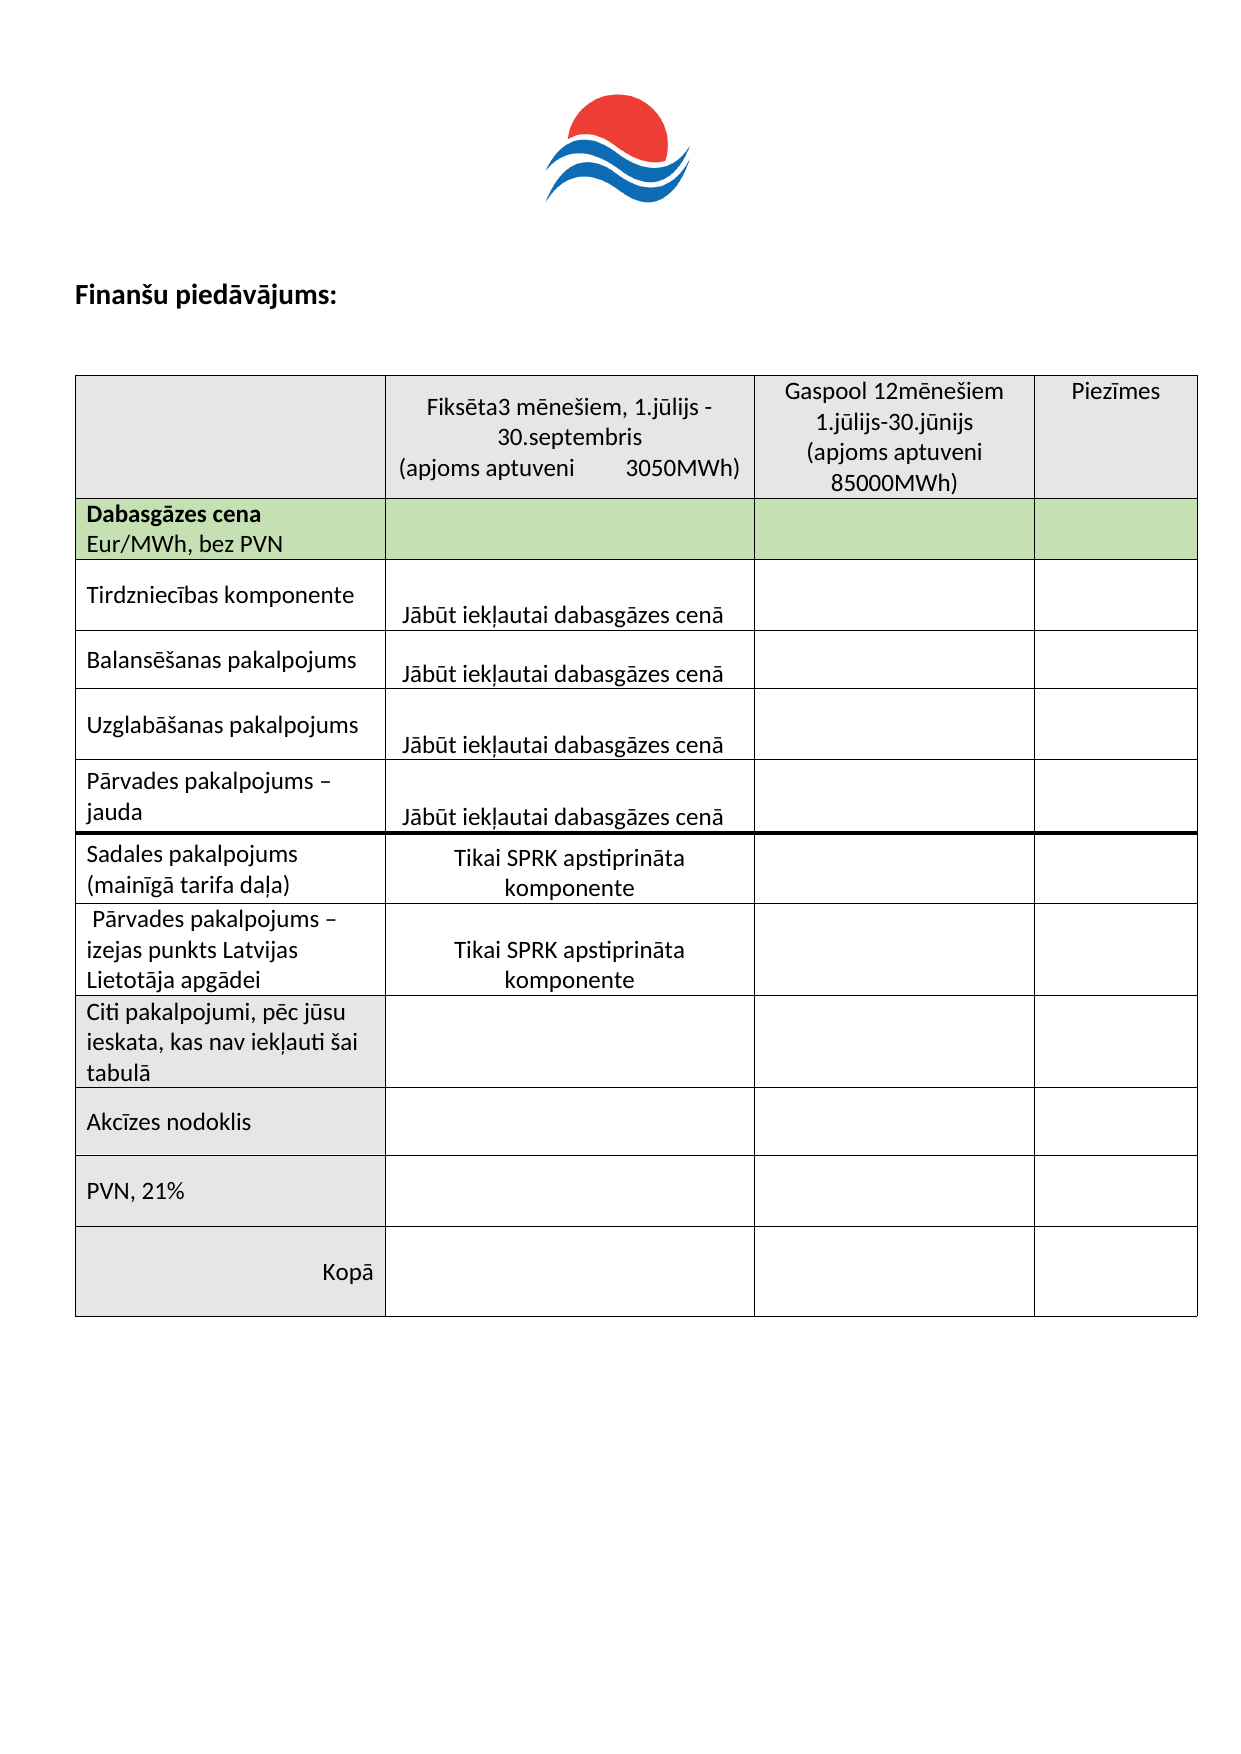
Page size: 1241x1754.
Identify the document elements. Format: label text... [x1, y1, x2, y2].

table_cell Sadales pakalpojums (mainīgā tarifa daļa) [76, 835, 385, 903]
table_cell [386, 499, 754, 559]
table_cell Jābūt iekļautai dabasgāzes cenā [386, 689, 754, 759]
table_cell Dabasgāzes cena Eur/MWh, bez PVN [76, 499, 385, 559]
table_cell [1035, 689, 1197, 759]
table_cell [1035, 996, 1197, 1087]
table_cell [1035, 1156, 1197, 1226]
table_cell [755, 689, 1034, 759]
table_header Fiksēta3 mēnešiem, 1.jūlijs -30.septembris (apjoms aptuveni 3050MWh) [386, 376, 754, 498]
table_cell [386, 1227, 754, 1316]
table_header Piezīmes [1035, 376, 1197, 498]
table_cell [755, 996, 1034, 1087]
table_cell [1035, 904, 1197, 995]
table_cell Tirdzniecības komponente [76, 560, 385, 630]
table_cell [755, 904, 1034, 995]
text Finanšu piedāvājums: [75, 276, 1165, 311]
table_cell [1035, 631, 1197, 688]
table_cell [386, 1156, 754, 1226]
table_cell Pārvades pakalpojums – izejas punkts Latvijas Lietotāja apgādei [76, 904, 385, 995]
table_cell Jābūt iekļautai dabasgāzes cenā [386, 760, 754, 831]
table_cell Kopā [76, 1227, 385, 1316]
table_cell Akcīzes nodoklis [76, 1088, 385, 1154]
table_cell Jābūt iekļautai dabasgāzes cenā [386, 560, 754, 630]
table_cell PVN, 21% [76, 1156, 385, 1226]
table_cell Uzglabāšanas pakalpojums [76, 689, 385, 759]
table_cell [755, 631, 1034, 688]
table_cell [386, 1088, 754, 1154]
table_cell [755, 835, 1034, 903]
table_cell [1035, 1227, 1197, 1316]
table_cell Tikai SPRK apstiprināta komponente [386, 835, 754, 903]
table_cell Balansēšanas pakalpojums [76, 631, 385, 688]
table_header [76, 376, 385, 498]
table_cell [1035, 1088, 1197, 1154]
table_cell Jābūt iekļautai dabasgāzes cenā [386, 631, 754, 688]
table_cell [755, 1156, 1034, 1226]
table_cell Citi pakalpojumi, pēc jūsu ieskata, kas nav iekļauti šai tabulā [76, 996, 385, 1087]
table_cell [1035, 835, 1197, 903]
table_cell [1035, 499, 1197, 559]
table_cell [386, 996, 754, 1087]
table_cell Pārvades pakalpojums – jauda [76, 760, 385, 831]
table_cell [755, 1227, 1034, 1316]
table_cell [755, 499, 1034, 559]
table_header Gaspool 12mēnešiem 1.jūlijs-30.jūnijs (apjoms aptuveni 85000MWh) [755, 376, 1034, 498]
table_cell [755, 760, 1034, 831]
picture [531, 73, 709, 212]
table_cell [1035, 560, 1197, 630]
table_cell Tikai SPRK apstiprināta komponente [386, 904, 754, 995]
table_cell [1035, 760, 1197, 831]
table_cell [755, 560, 1034, 630]
table_cell [755, 1088, 1034, 1154]
